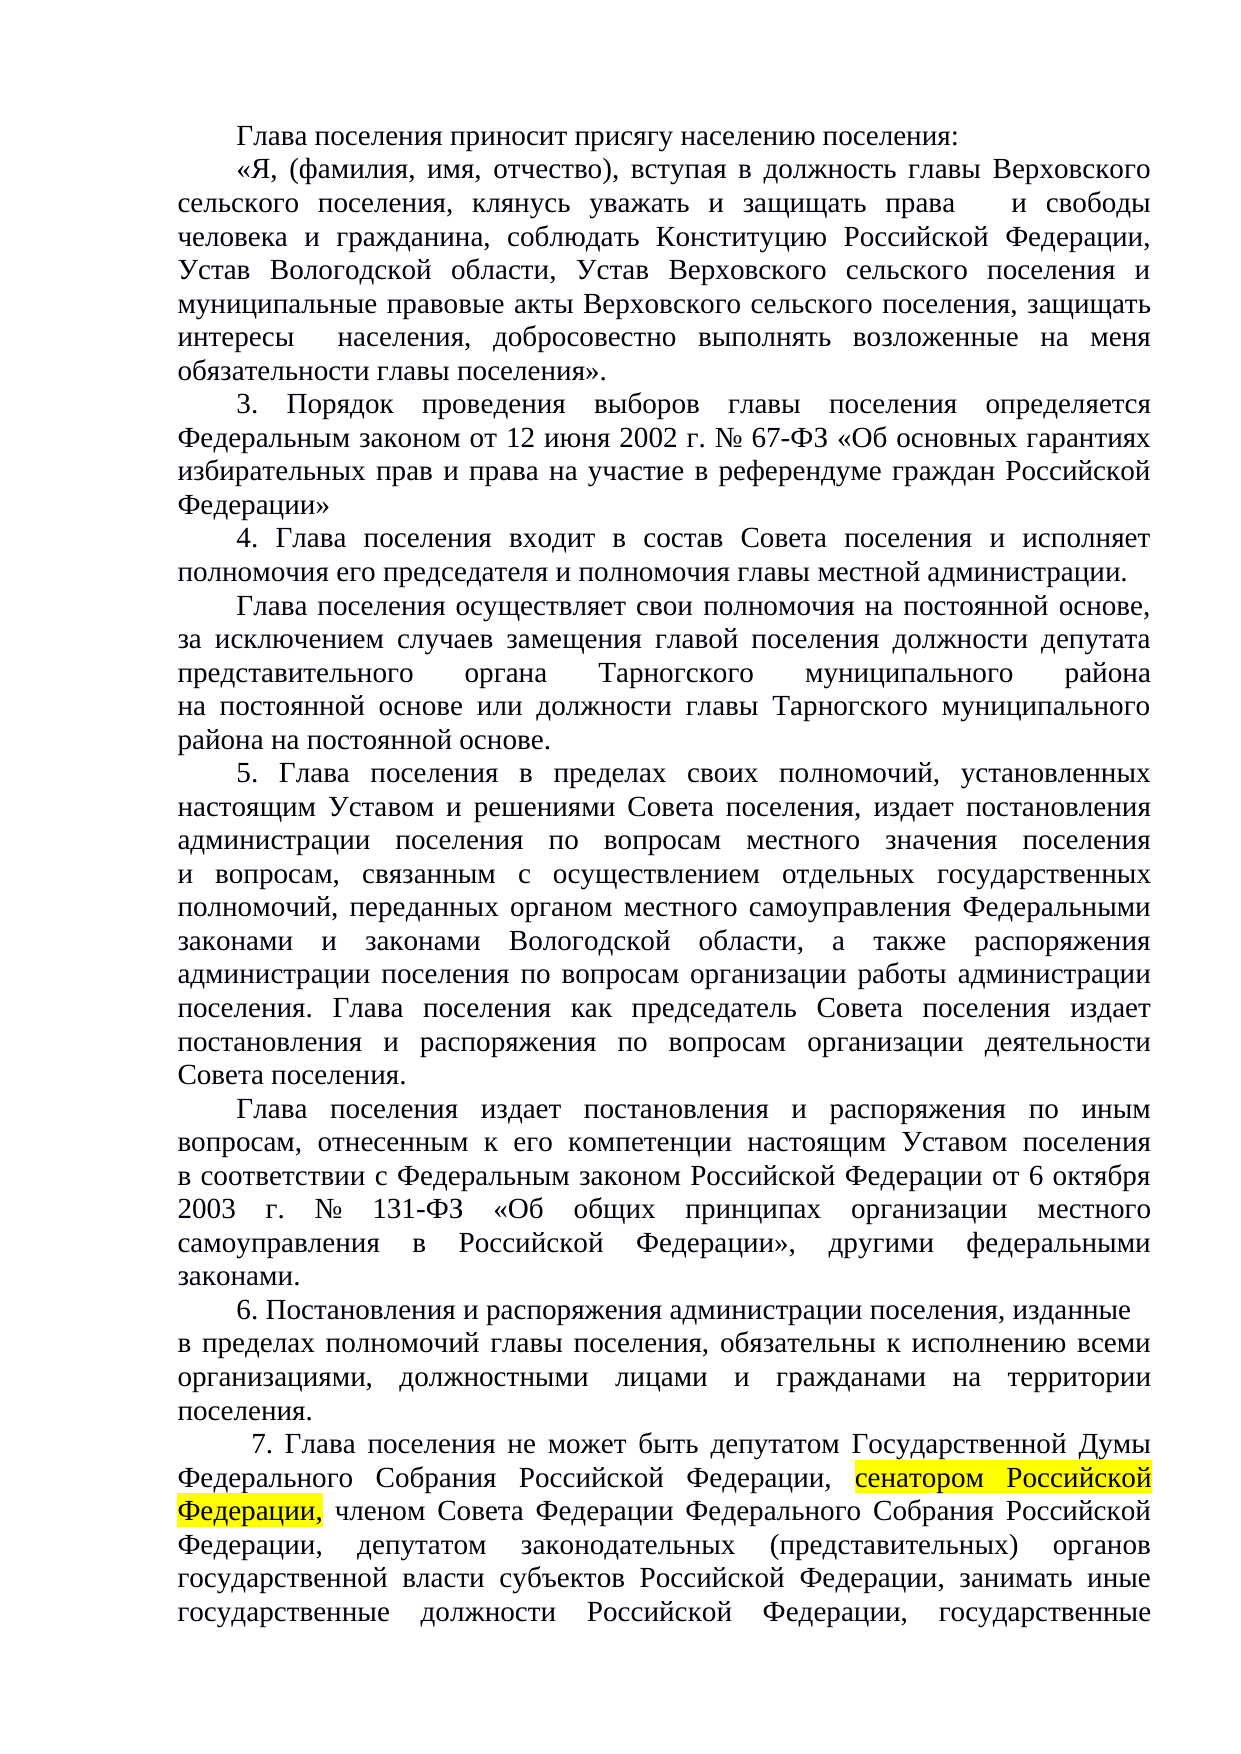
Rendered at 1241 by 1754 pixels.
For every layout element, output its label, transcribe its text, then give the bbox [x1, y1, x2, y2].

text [177, 1426, 1152, 1627]
text 6. Постановления и распоряжения администрации поселения, изданные [177, 1292, 1152, 1326]
text в пределах полномочий главы поселения, обязательны к исполнению всеми организациями, должностными лицами и гражданами на территории поселения. [177, 1326, 1152, 1426]
text 3. Порядок проведения выборов главы поселения определяется Федеральным законом от 12 июня 2002 г. № 67-ФЗ «Об основных гарантиях избирательных прав и права на участие в референдуме граждан Российской Федерации» [177, 386, 1152, 521]
text Глава поселения издает постановления и распоряжения по иным вопросам, отнесенным к его компетенции настоящим Уставом поселения в соответствии с Федеральным законом Российской Федерации от 6 октября 2003 г. № 131-ФЗ «Об общих принципах организации местного самоуправления в Российской Федерации», другими федеральными законами. [177, 1091, 1152, 1292]
text «Я, (фамилия, имя, отчество), вступая в должность главы Верховского сельского поселения, клянусь уважать и защищать права и свободы человека и гражданина, соблюдать Конституцию Российской Федерации, Устав Вологодской области, Устав Верховского сельского поселения и муниципальные правовые акты Верховского сельского поселения, защищать интересы населения, добросовестно выполнять возложенные на меня обязательности главы поселения». [177, 152, 1152, 386]
text Глава поселения приносит присягу населению поселения: [177, 118, 1152, 152]
text 4. Глава поселения входит в состав Совета поселения и исполняет полномочия его председателя и полномочия главы местной администрации. [177, 521, 1152, 588]
text 5. Глава поселения в пределах своих полномочий, установленных настоящим Уставом и решениями Совета поселения, издает постановления администрации поселения по вопросам местного значения поселения и вопросам, связанным с осуществлением отдельных государственных полномочий, переданных органом местного самоуправления Федеральными законами и законами Вологодской области, а также распоряжения администрации поселения по вопросам организации работы администрации поселения. Глава поселения как председатель Совета поселения издает постановления и распоряжения по вопросам организации деятельности Совета поселения. [177, 755, 1152, 1091]
text Глава поселения осуществляет свои полномочия на постоянной основе, за исключением случаев замещения главой поселения должности депутата представительного органа Тарногского муниципального района на постоянной основе или должности главы Тарногского муниципального района на постоянной основе. [177, 588, 1152, 755]
